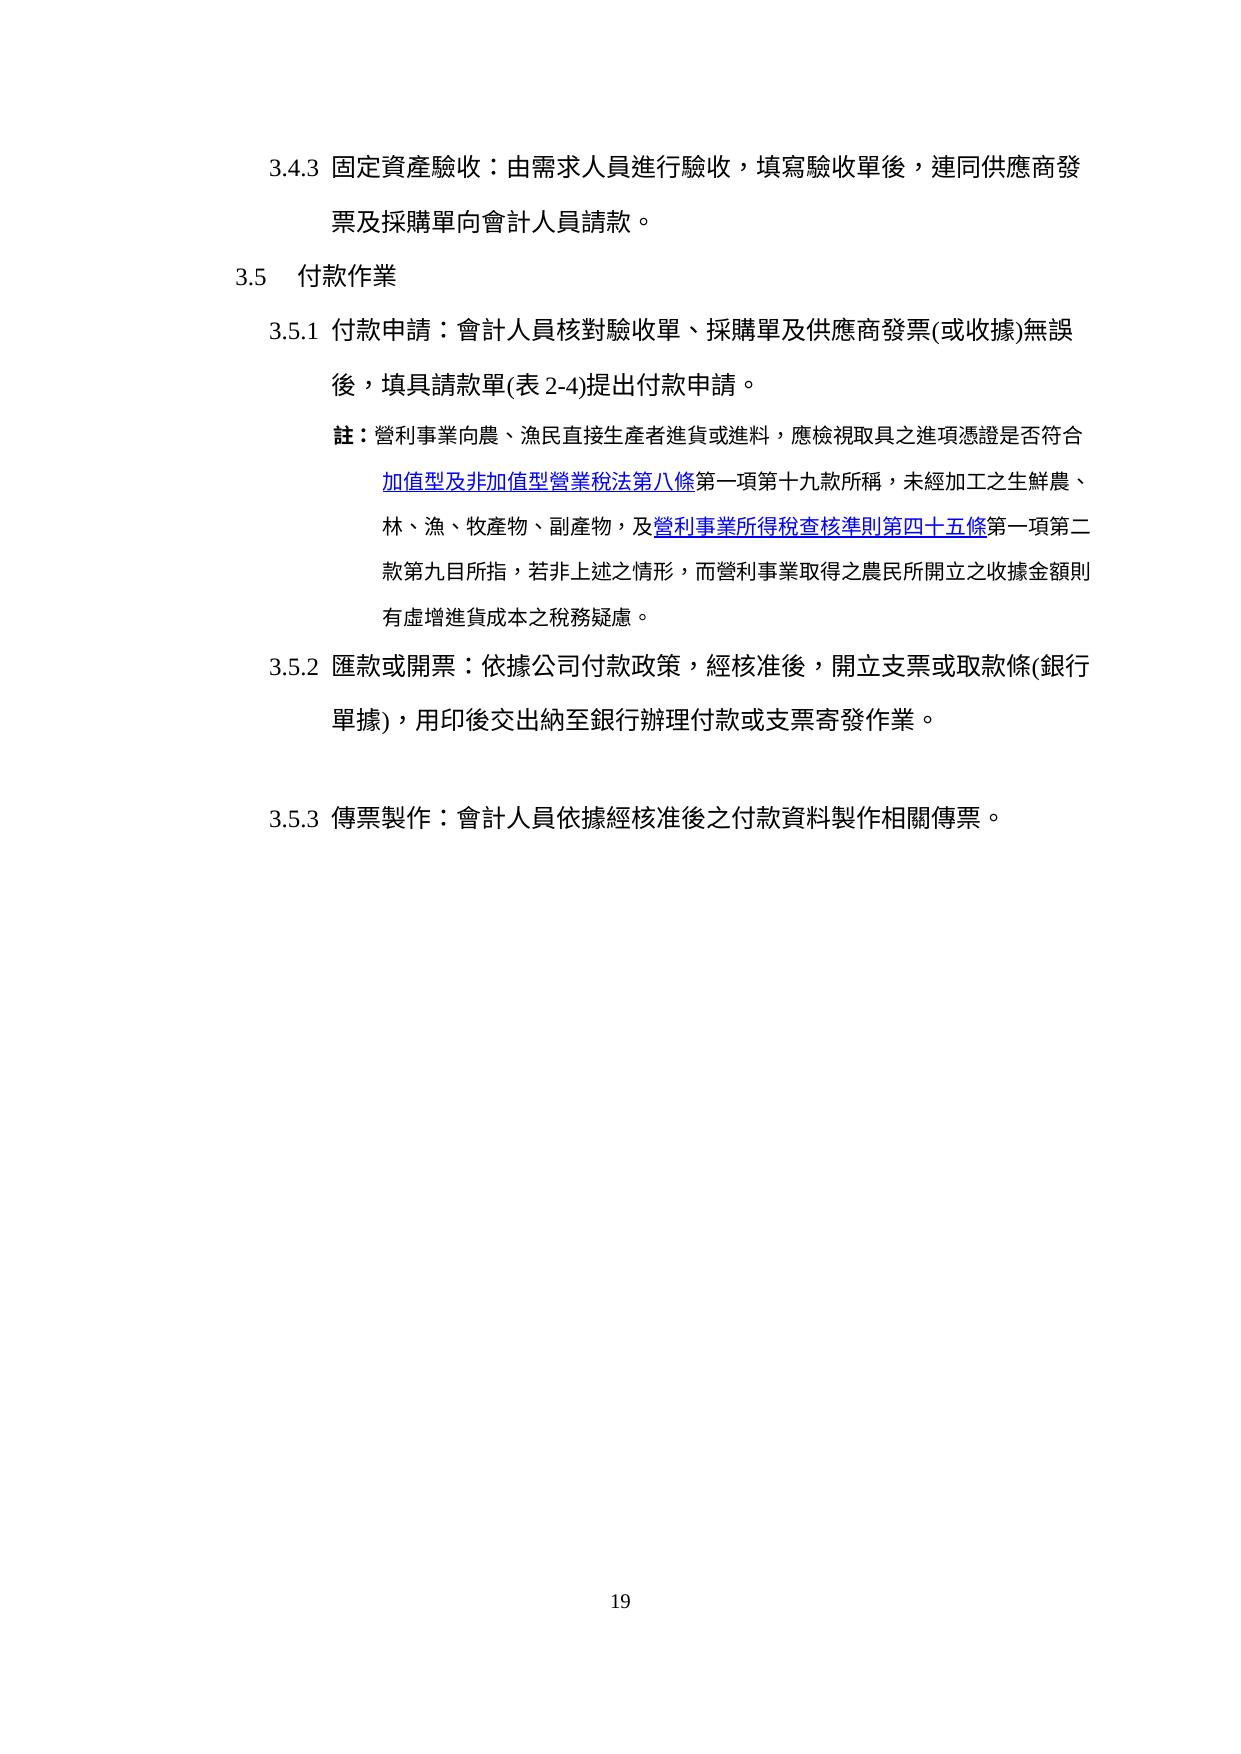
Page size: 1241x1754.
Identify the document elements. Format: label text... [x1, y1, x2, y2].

text 3.5.2 匯款或開票：依據公司付款政策，經核准後，開立支票或取款條(銀行單據)，用印後交出納至銀行辦理付款或支票寄發作業。 [269, 646, 1092, 737]
text 註：營利事業向農、漁民直接生產者進貨或進料，應檢視取具之進項憑證是否符合加值型及非加值型營業稅法第八條第一項第十九款所稱，未經加工之生鮮農、林、漁、牧產物、副產物，及營利事業所得稅查核準則第四十五條第一項第二款第九目所指，若非上述之情形，而營利事業取得之農民所開立之收據金額則有虛增進貨成本之稅務疑慮。 [333, 419, 1092, 631]
text 3.4.3 固定資產驗收：由需求人員進行驗收，填寫驗收單後，連同供應商發票及採購單向會計人員請款。 [269, 148, 1092, 238]
text 3.5.3 傳票製作：會計人員依據經核准後之付款資料製作相關傳票。 [269, 798, 1092, 834]
text 3.5.1 付款申請：會計人員核對驗收單、採購單及供應商發票(或收據)無誤後，填具請款單(表2-4)提出付款申請。 [269, 311, 1092, 401]
text 3.5 付款作業 [235, 256, 1092, 293]
